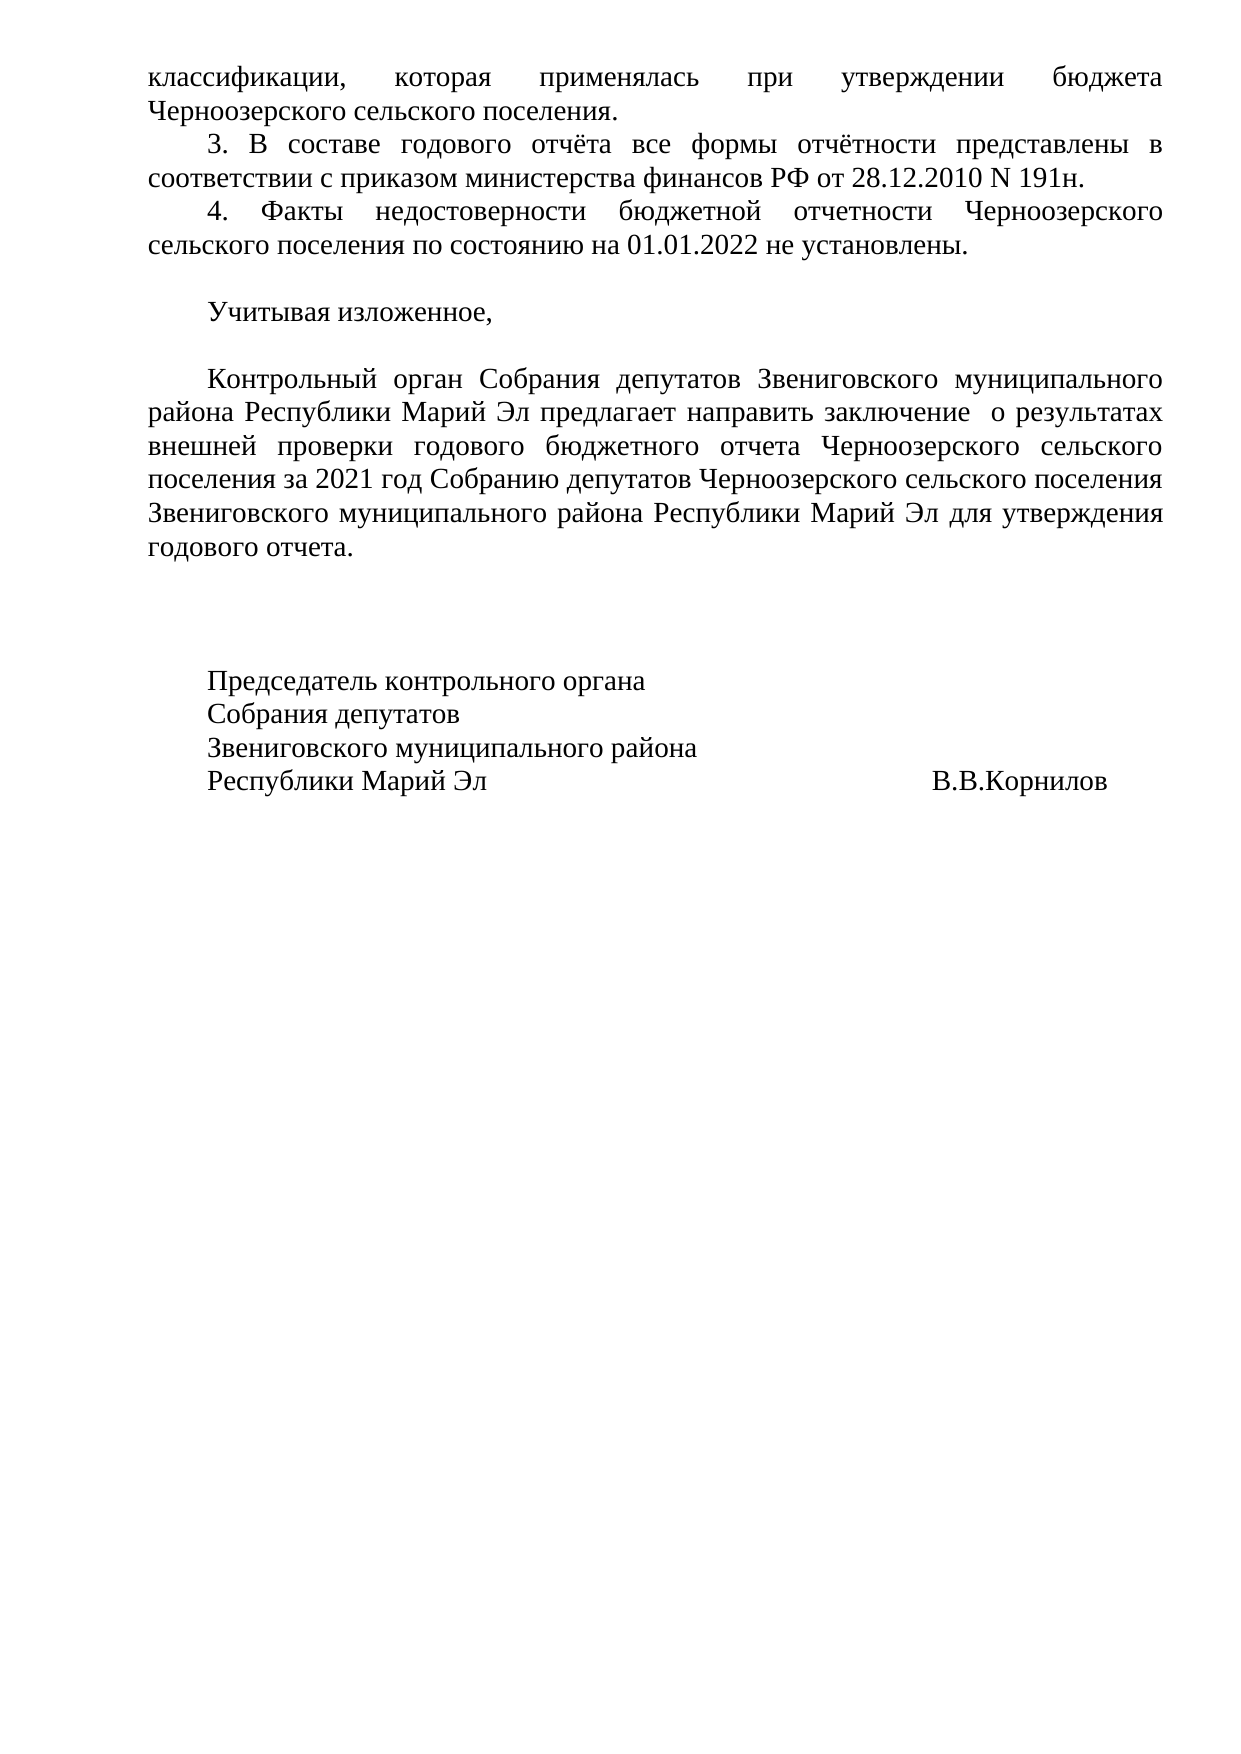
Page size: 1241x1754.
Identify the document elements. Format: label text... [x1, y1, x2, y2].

text Контрольный орган Собрания депутатов Звениговского муниципального района Республики Марий Эл предлагает направить заключение о результатах внешней проверки годового бюджетного отчета Черноозерского сельского поселения за 2021 год Собранию депутатов Черноозерского сельского поселения Звениговского муниципального района Республики Марий Эл для утверждения годового отчета. [148, 361, 1163, 562]
text 4. Факты недостоверности бюджетной отчетности Черноозерского сельского поселения по состоянию на 01.01.2022 не установлены. [148, 193, 1163, 260]
text Председатель контрольного органа [148, 663, 1163, 696]
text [148, 59, 1163, 126]
text 3. В составе годового отчёта все формы отчётности представлены в соответствии с приказом министерства финансов РФ от 28.12.2010 N 191н. [148, 126, 1163, 193]
text Звениговского муниципального района [148, 730, 1163, 763]
text Собрания депутатов [148, 696, 1163, 730]
text Учитывая изложенное, [148, 294, 1163, 327]
text Республики Марий Эл В.В.Корнилов [148, 763, 1163, 797]
